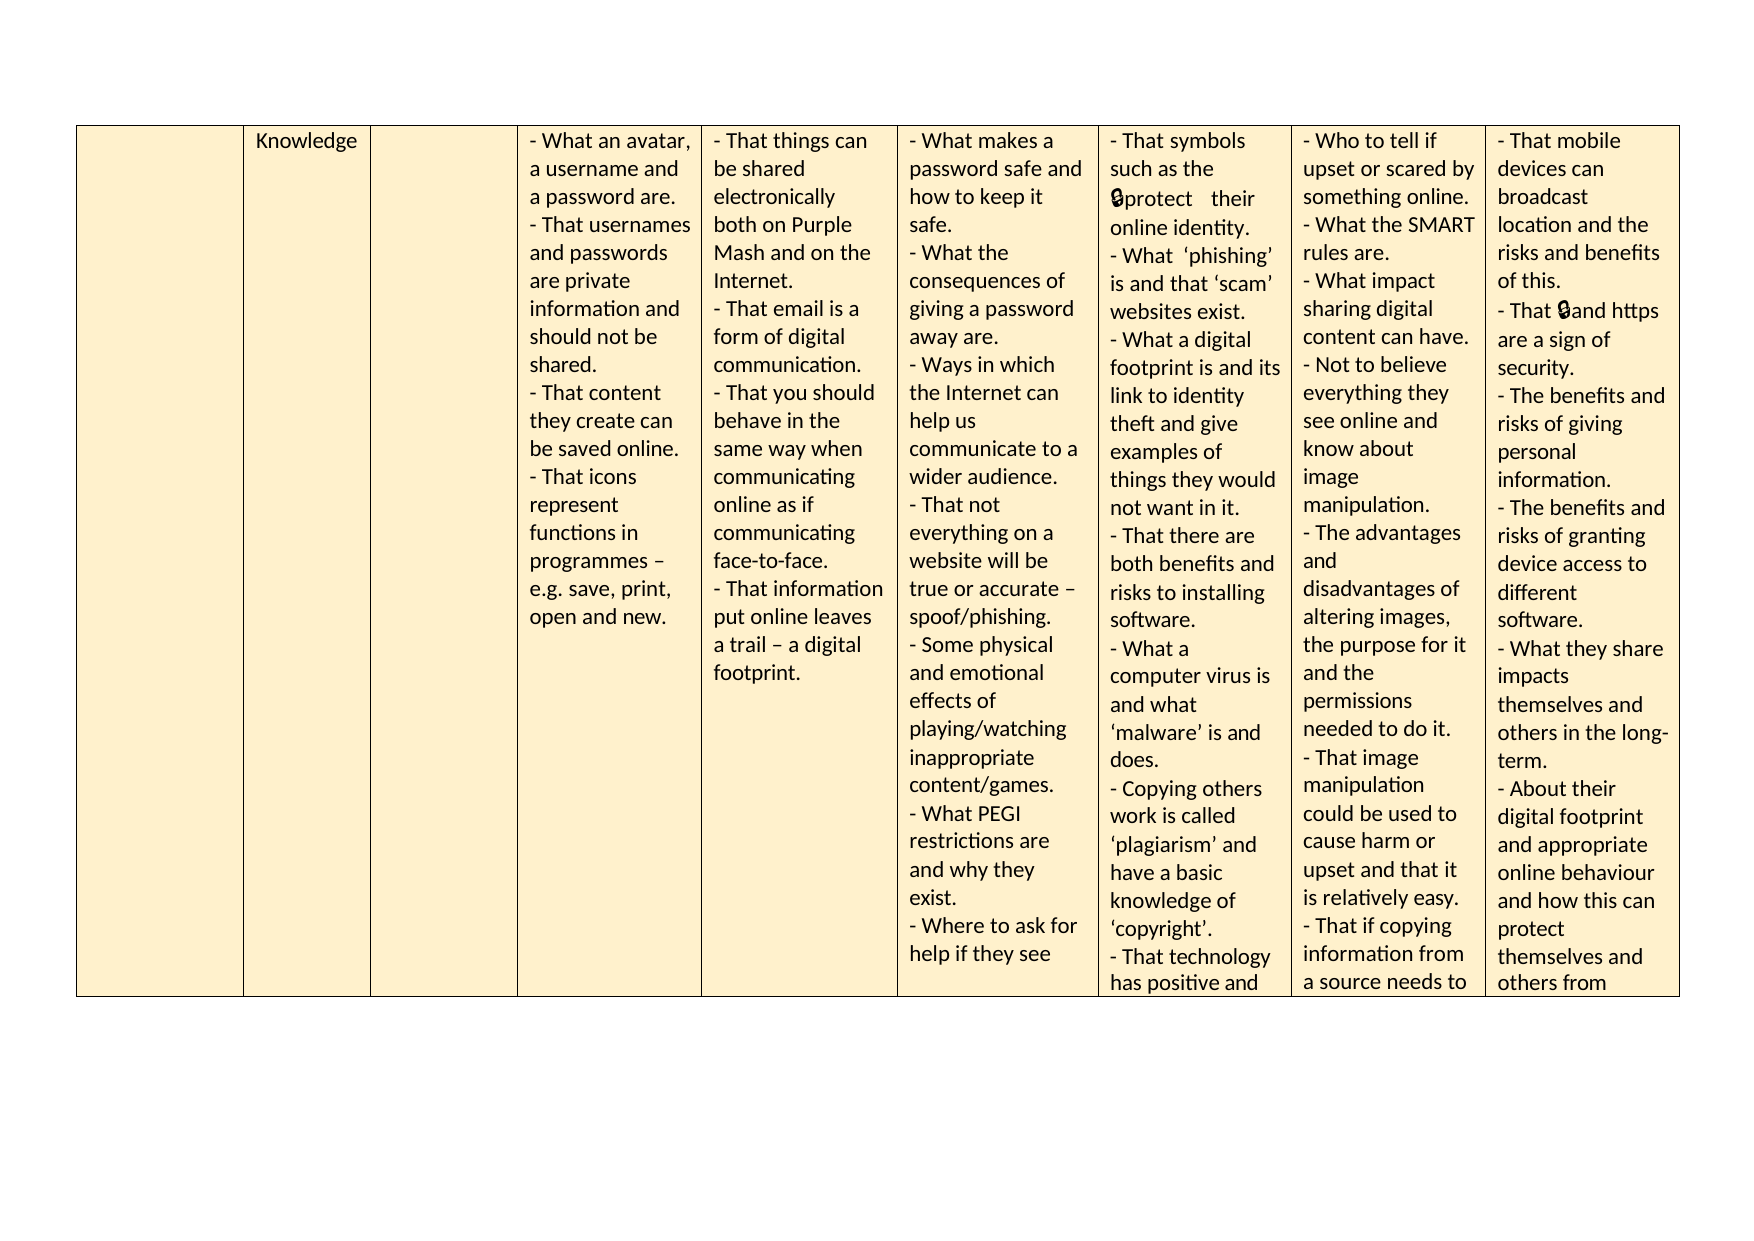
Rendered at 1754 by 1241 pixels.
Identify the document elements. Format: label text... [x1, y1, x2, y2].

table_cell Who to tell if upset or scared by something online. What the SMART rules are. What impact sharing digital content can have. Not to believe everything they see online and know about image manipulation. The advantages and disadvantages of altering images, the purpose for it and the permissions needed to do it. That image manipulation could be used to cause harm or upset and that it is relatively easy. That if copying information from a source needs to [1292, 126, 1485, 996]
table_cell Knowledge [244, 126, 370, 996]
table_cell That symbols such as the 🔒protect their online identity. What ‘phishing’ is and that ‘scam’ websites exist. What a digital footprint is and its link to identity theft and give examples of things they would not want in it. That there are both benefits and risks to installing software. What a computer virus is and what ‘malware’ is and does. Copying others work is called ‘plagiarism’ and have a basic knowledge of ‘copyright’. That technology has positive and [1099, 126, 1291, 996]
table_cell That things can be shared electronically both on Purple Mash and on the Internet. That email is a form of digital communication. That you should behave in the same way when communicating online as if communicating face-to-face. That information put online leaves a trail – a digital footprint. [702, 126, 897, 996]
table_cell That mobile devices can broadcast location and the risks and benefits of this. That 🔒and https are a sign of security. The benefits and risks of giving personal information. The benefits and risks of granting device access to different software. What they share impacts themselves and others in the long- term. About their digital footprint and appropriate online behaviour and how this can protect themselves and others from [1486, 126, 1679, 996]
table_cell What an avatar, a username and a password are. That usernames and passwords are private information and should not be shared. That content they create can be saved online. That icons represent functions in programmes – e.g. save, print, open and new. [518, 126, 701, 996]
table_cell What makes a password safe and how to keep it safe. What the consequences of giving a password away are. Ways in which the Internet can help us communicate to a wider audience. That not everything on a website will be true or accurate – spoof/phishing. Some physical and emotional effects of playing/watching inappropriate content/games. What PEGI restrictions are and why they exist. Where to ask for help if they see [898, 126, 1098, 996]
table_cell [371, 126, 517, 996]
table_header [77, 126, 243, 996]
